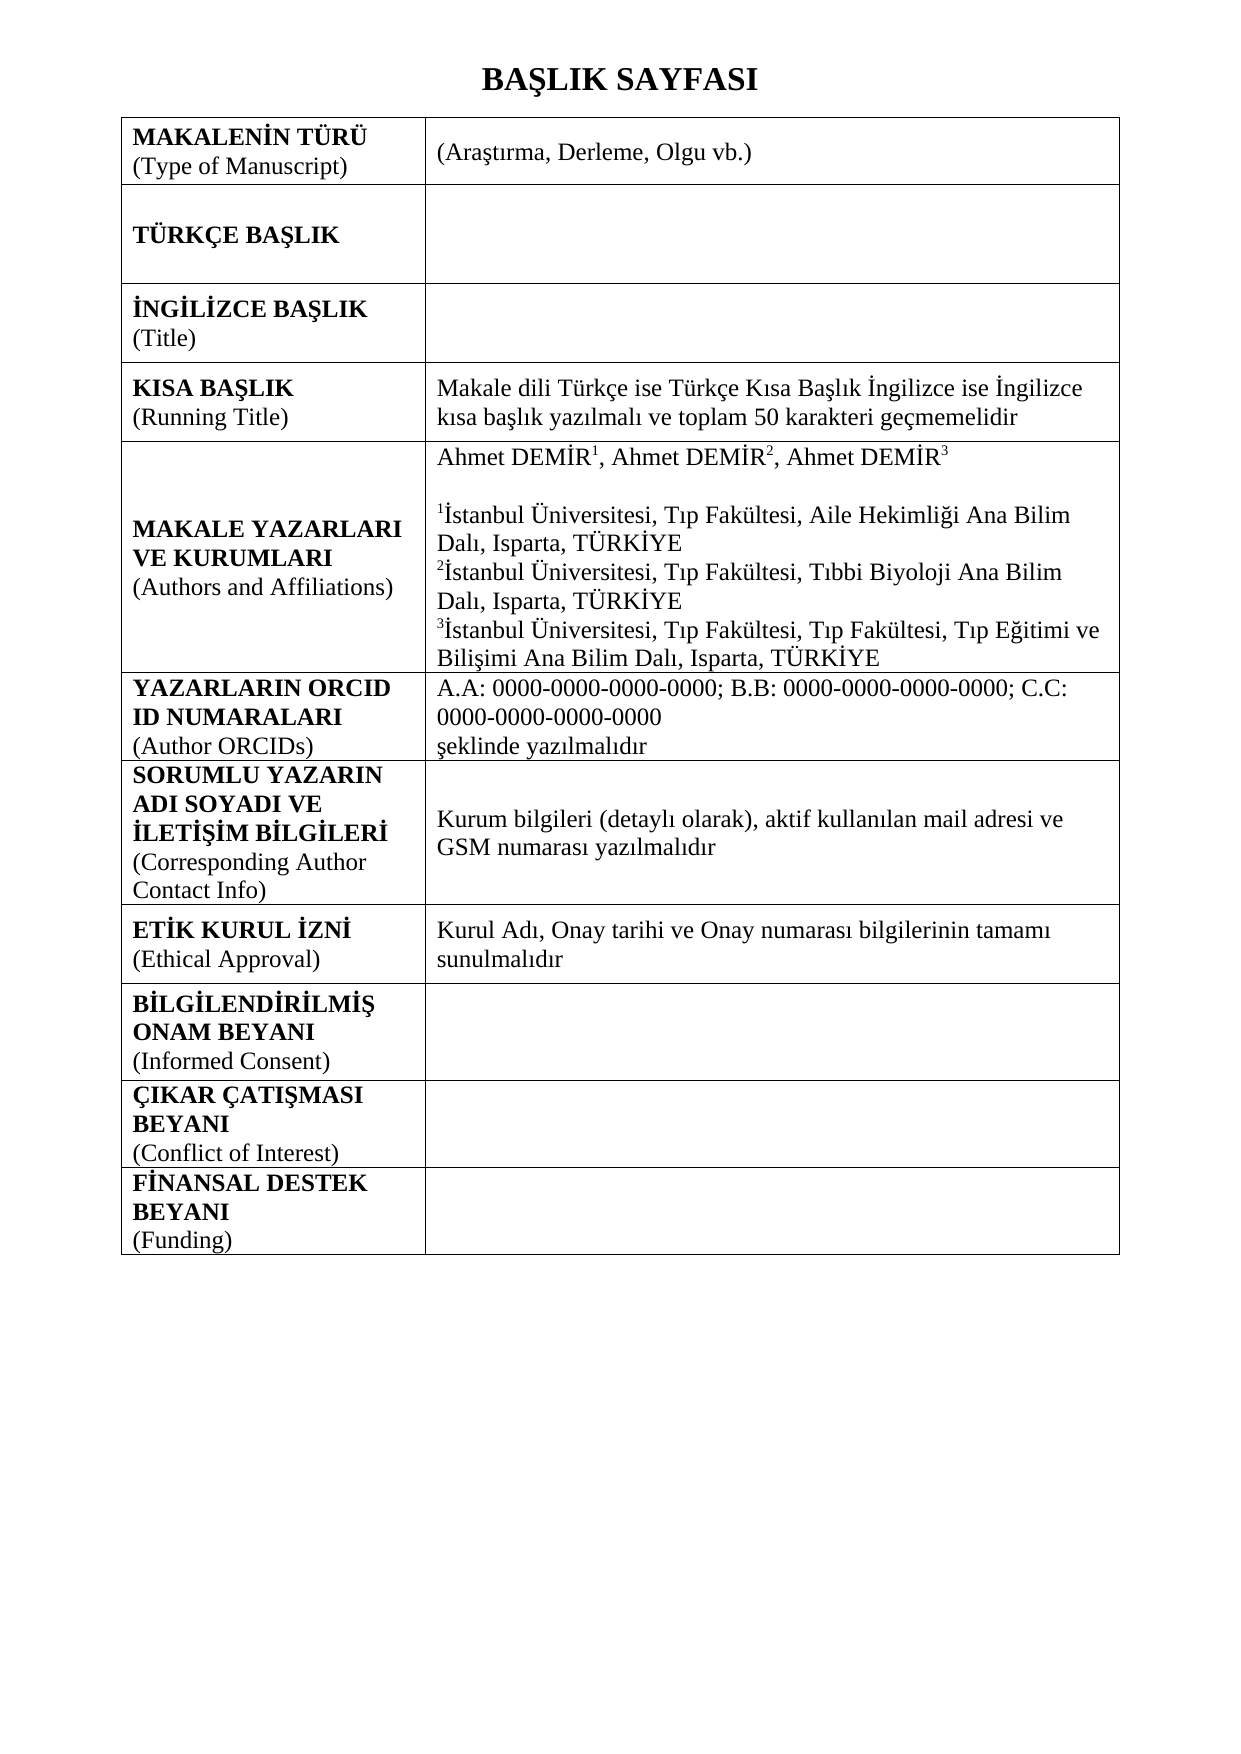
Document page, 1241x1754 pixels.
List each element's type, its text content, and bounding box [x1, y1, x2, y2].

table_cell [426, 284, 1119, 362]
table_header MAKALENİN TÜRÜ (Type of Manuscript) [122, 118, 425, 184]
table_cell [426, 1168, 1119, 1254]
table_cell ÇIKAR ÇATIŞMASI BEYANI (Conflict of Interest) [122, 1081, 425, 1167]
table_cell TÜRKÇE BAŞLIK [122, 185, 425, 283]
table_cell Ahmet DEMİR1, Ahmet DEMİR2, Ahmet DEMİR3 1İstanbul Üniversitesi, Tıp Fakültesi, Aile Hekimliği Ana Bilim Dalı, Isparta, TÜRKİYE 2İstanbul Üniversitesi, Tıp Fakültesi, Tıbbi Biyoloji Ana Bilim Dalı, Isparta, TÜRKİYE 3İstanbul Üniversitesi, Tıp Fakültesi, Tıp Fakültesi, Tıp Eğitimi ve Bilişimi Ana Bilim Dalı, Isparta, TÜRKİYE [426, 442, 1119, 672]
table_cell Kurul Adı, Onay tarihi ve Onay numarası bilgilerinin tamamı sunulmalıdır [426, 905, 1119, 983]
table_cell A.A: 0000-0000-0000-0000; B.B: 0000-0000-0000-0000; C.C: 0000-0000-0000-0000 şeklinde yazılmalıdır [426, 673, 1119, 759]
text BAŞLIK SAYFASI [148, 59, 1093, 97]
table_cell [426, 984, 1119, 1079]
table_header (Araştırma, Derleme, Olgu vb.) [426, 118, 1119, 184]
table_cell FİNANSAL DESTEK BEYANI (Funding) [122, 1168, 425, 1254]
table_cell KISA BAŞLIK (Running Title) [122, 363, 425, 441]
table_cell YAZARLARIN ORCID ID NUMARALARI (Author ORCIDs) [122, 673, 425, 759]
table_cell MAKALE YAZARLARI VE KURUMLARI (Authors and Affiliations) [122, 442, 425, 672]
table_cell SORUMLU YAZARIN ADI SOYADI VE İLETİŞİM BİLGİLERİ (Corresponding Author Contact Info) [122, 761, 425, 904]
table_cell [426, 1081, 1119, 1167]
table_cell BİLGİLENDİRİLMİŞ ONAM BEYANI (Informed Consent) [122, 984, 425, 1079]
table_cell Makale dili Türkçe ise Türkçe Kısa Başlık İngilizce ise İngilizce kısa başlık yazılmalı ve toplam 50 karakteri geçmemelidir [426, 363, 1119, 441]
table_cell İNGİLİZCE BAŞLIK (Title) [122, 284, 425, 362]
table_cell [426, 185, 1119, 283]
table_cell ETİK KURUL İZNİ (Ethical Approval) [122, 905, 425, 983]
table_cell Kurum bilgileri (detaylı olarak), aktif kullanılan mail adresi ve GSM numarası yazılmalıdır [426, 761, 1119, 904]
